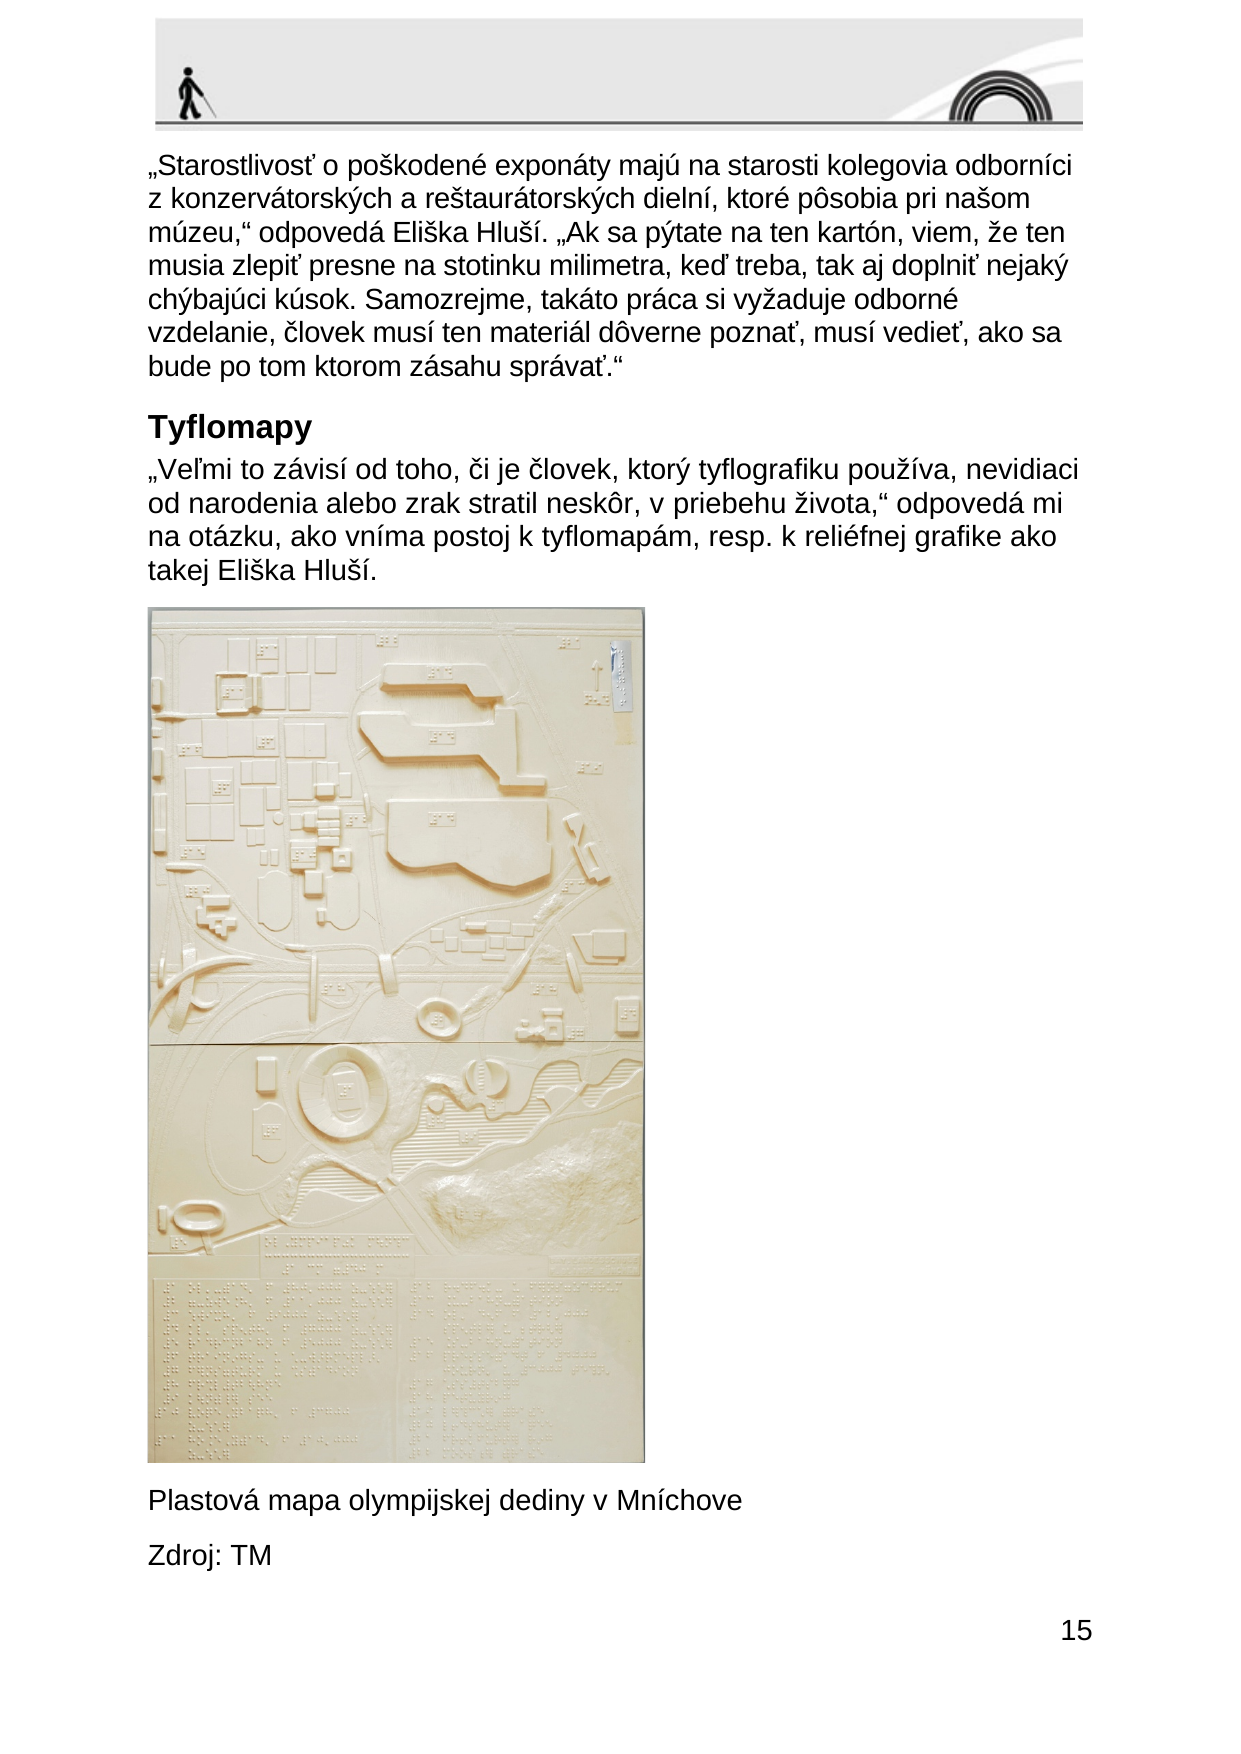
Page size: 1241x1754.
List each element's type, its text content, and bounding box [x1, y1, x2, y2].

text „Veľmi to závisí od toho, či je človek, ktorý tyflografiku používa, nevidiaci od narodenia alebo zrak stratil neskôr, v priebehu života,“ odpovedá mi na otázku, ako vníma postoj k tyflomapám, resp. k reliéfnej grafike ako takej Eliška Hluší. [148, 452, 1092, 586]
text Zdroj: TM [148, 1538, 1092, 1571]
picture [147, 607, 646, 1463]
text Plastová mapa olympijskej dediny v Mníchove [148, 1483, 1092, 1517]
subtitle Tyflomapy [148, 407, 1092, 446]
text „Starostlivosť o poškodené exponáty majú na starosti kolegovia odborníci z konzervátorských a reštaurátorských dielní, ktoré pôsobia pri našom múzeu,“ odpovedá Eliška Hluší. „Ak sa pýtate na ten kartón, viem, že ten musia zlepiť presne na stotinku milimetra, keď treba, tak aj doplniť nejaký chýbajúci kúsok. Samozrejme, takáto práca si vyžaduje odborné vzdelanie, človek musí ten materiál dôverne poznať, musí vedieť, ako sa bude po tom ktorom zásahu správať.“ [148, 148, 1092, 382]
picture [155, 17, 1083, 131]
